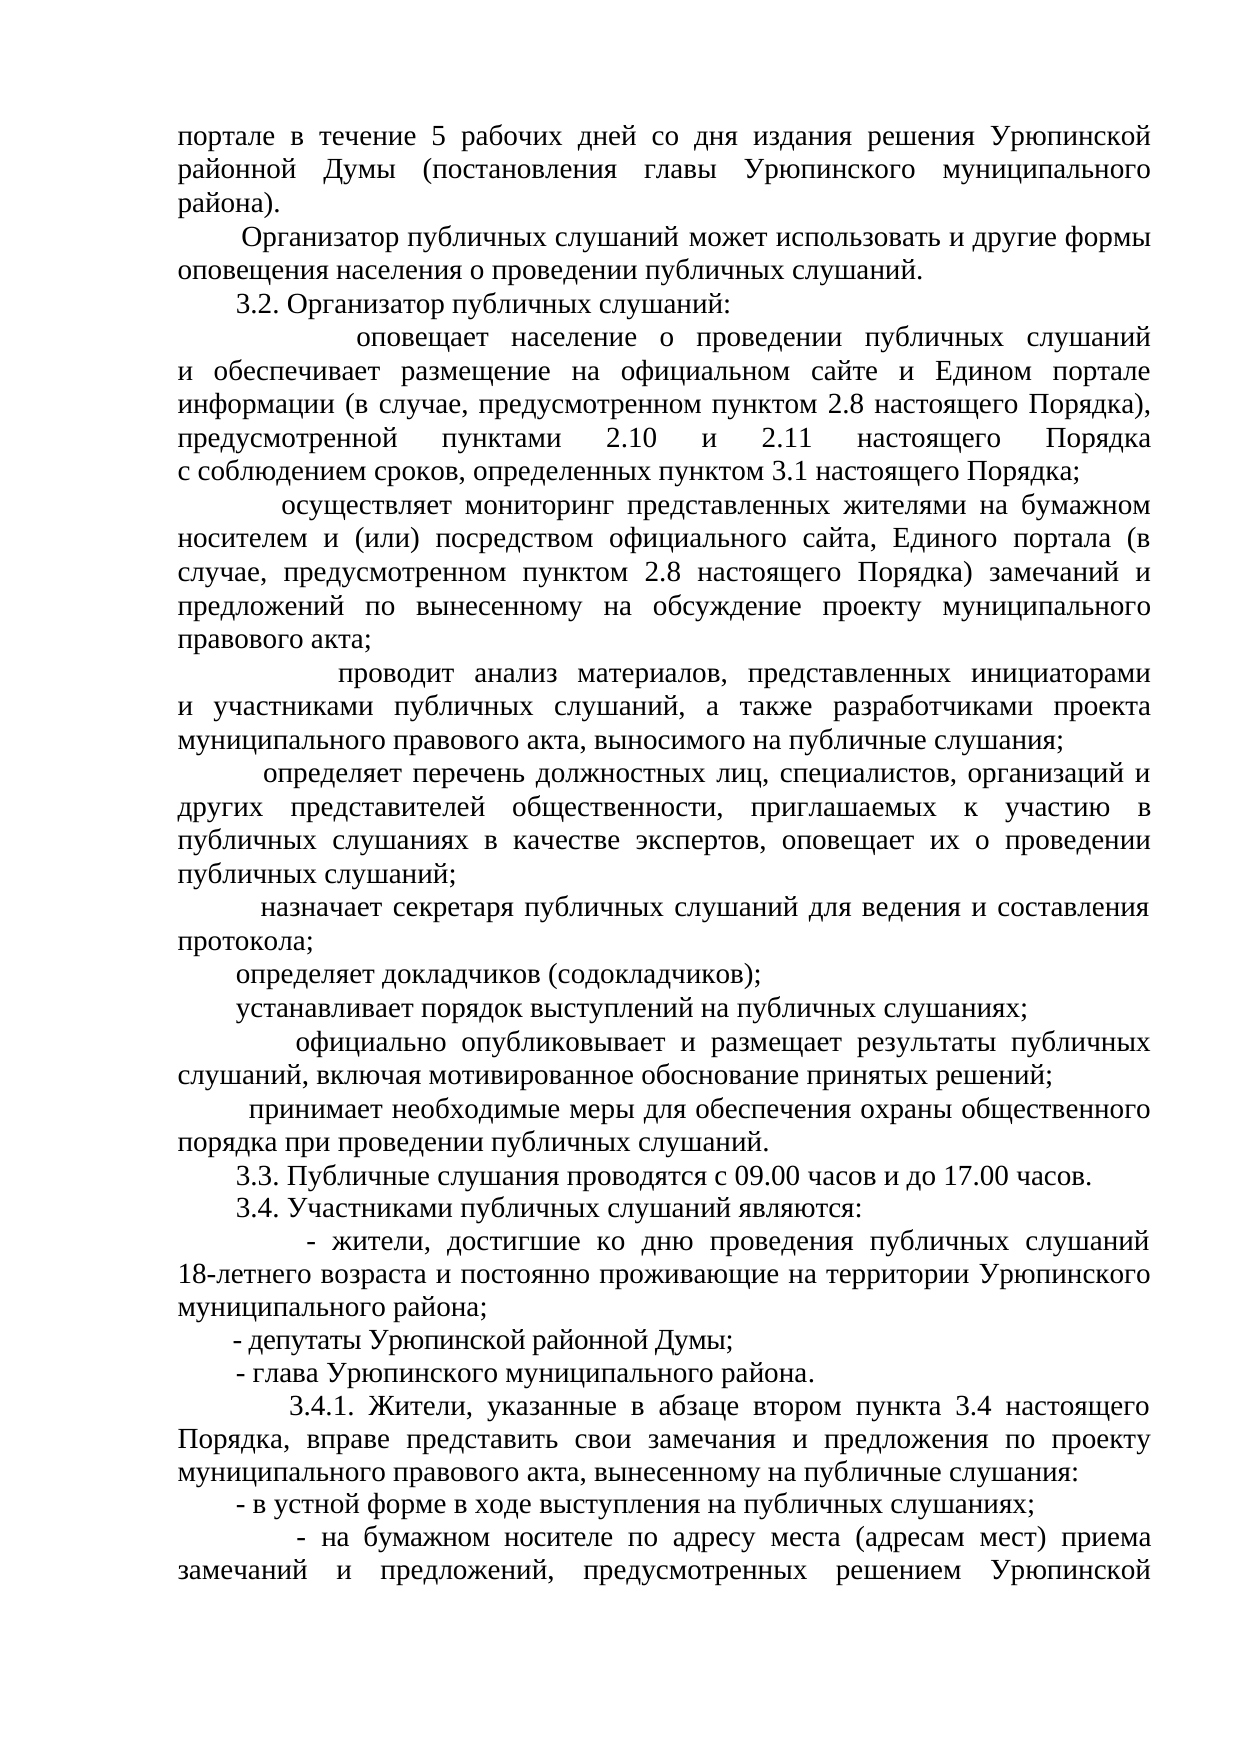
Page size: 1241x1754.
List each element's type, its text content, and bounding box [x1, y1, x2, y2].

text осуществляет мониторинг представленных жителями на бумажном носителем и (или) посредством официального сайта, Единого портала (в случае, предусмотренном пунктом 2.8 настоящего Порядка) замечаний и предложений по вынесенному на обсуждение проекту муниципального правового акта; [177, 487, 1152, 655]
text - жители, достигшие ко дню проведения публичных слушаний 18-летнего возраста и постоянно проживающие на территории Урюпинского муниципального района; [177, 1224, 1152, 1323]
text определяет перечень должностных лиц, специалистов, организаций и других представителей общественности, приглашаемых к участию в публичных слушаниях в качестве экспертов, оповещает их о проведении публичных слушаний; [177, 755, 1152, 889]
text Организатор публичных слушаний может использовать и другие формы оповещения населения о проведении публичных слушаний. [177, 219, 1152, 286]
text устанавливает порядок выступлений на публичных слушаниях; [177, 990, 1152, 1024]
text оповещает население о проведении публичных слушаний и обеспечивает размещение на официальном сайте и Едином портале информации (в случае, предусмотренном пунктом 2.8 настоящего Порядка), предусмотренной пунктами 2.10 и 2.11 настоящего Порядка с соблюдением сроков, определенных пунктом 3.1 настоящего Порядка; [177, 319, 1152, 487]
text официально опубликовывает и размещает результаты публичных слушаний, включая мотивированное обоснование принятых решений; [177, 1024, 1152, 1091]
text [177, 118, 1152, 219]
text определяет докладчиков (содокладчиков); [177, 957, 1152, 990]
text - в устной форме в ходе выступления на публичных слушаниях; [177, 1488, 1152, 1521]
text - глава Урюпинского муниципального района. [177, 1356, 1152, 1389]
text принимает необходимые меры для обеспечения охраны общественного порядка при проведении публичных слушаний. [177, 1091, 1152, 1158]
text назначает секретаря публичных слушаний для ведения и составления протокола; [177, 889, 1152, 957]
text - депутаты Урюпинской районной Думы; [177, 1323, 1152, 1356]
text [177, 1521, 1152, 1586]
text 3.2. Организатор публичных слушаний: [177, 286, 1152, 319]
text 3.4. Участниками публичных слушаний являются: [177, 1191, 1152, 1224]
text 3.4.1. Жители, указанные в абзаце втором пункта 3.4 настоящего Порядка, вправе представить свои замечания и предложения по проекту муниципального правового акта, вынесенному на публичные слушания: [177, 1389, 1152, 1488]
text 3.3. Публичные слушания проводятся с 09.00 часов и до 17.00 часов. [177, 1158, 1152, 1191]
text проводит анализ материалов, представленных инициаторами и участниками публичных слушаний, а также разработчиками проекта муниципального правового акта, выносимого на публичные слушания; [177, 655, 1152, 755]
